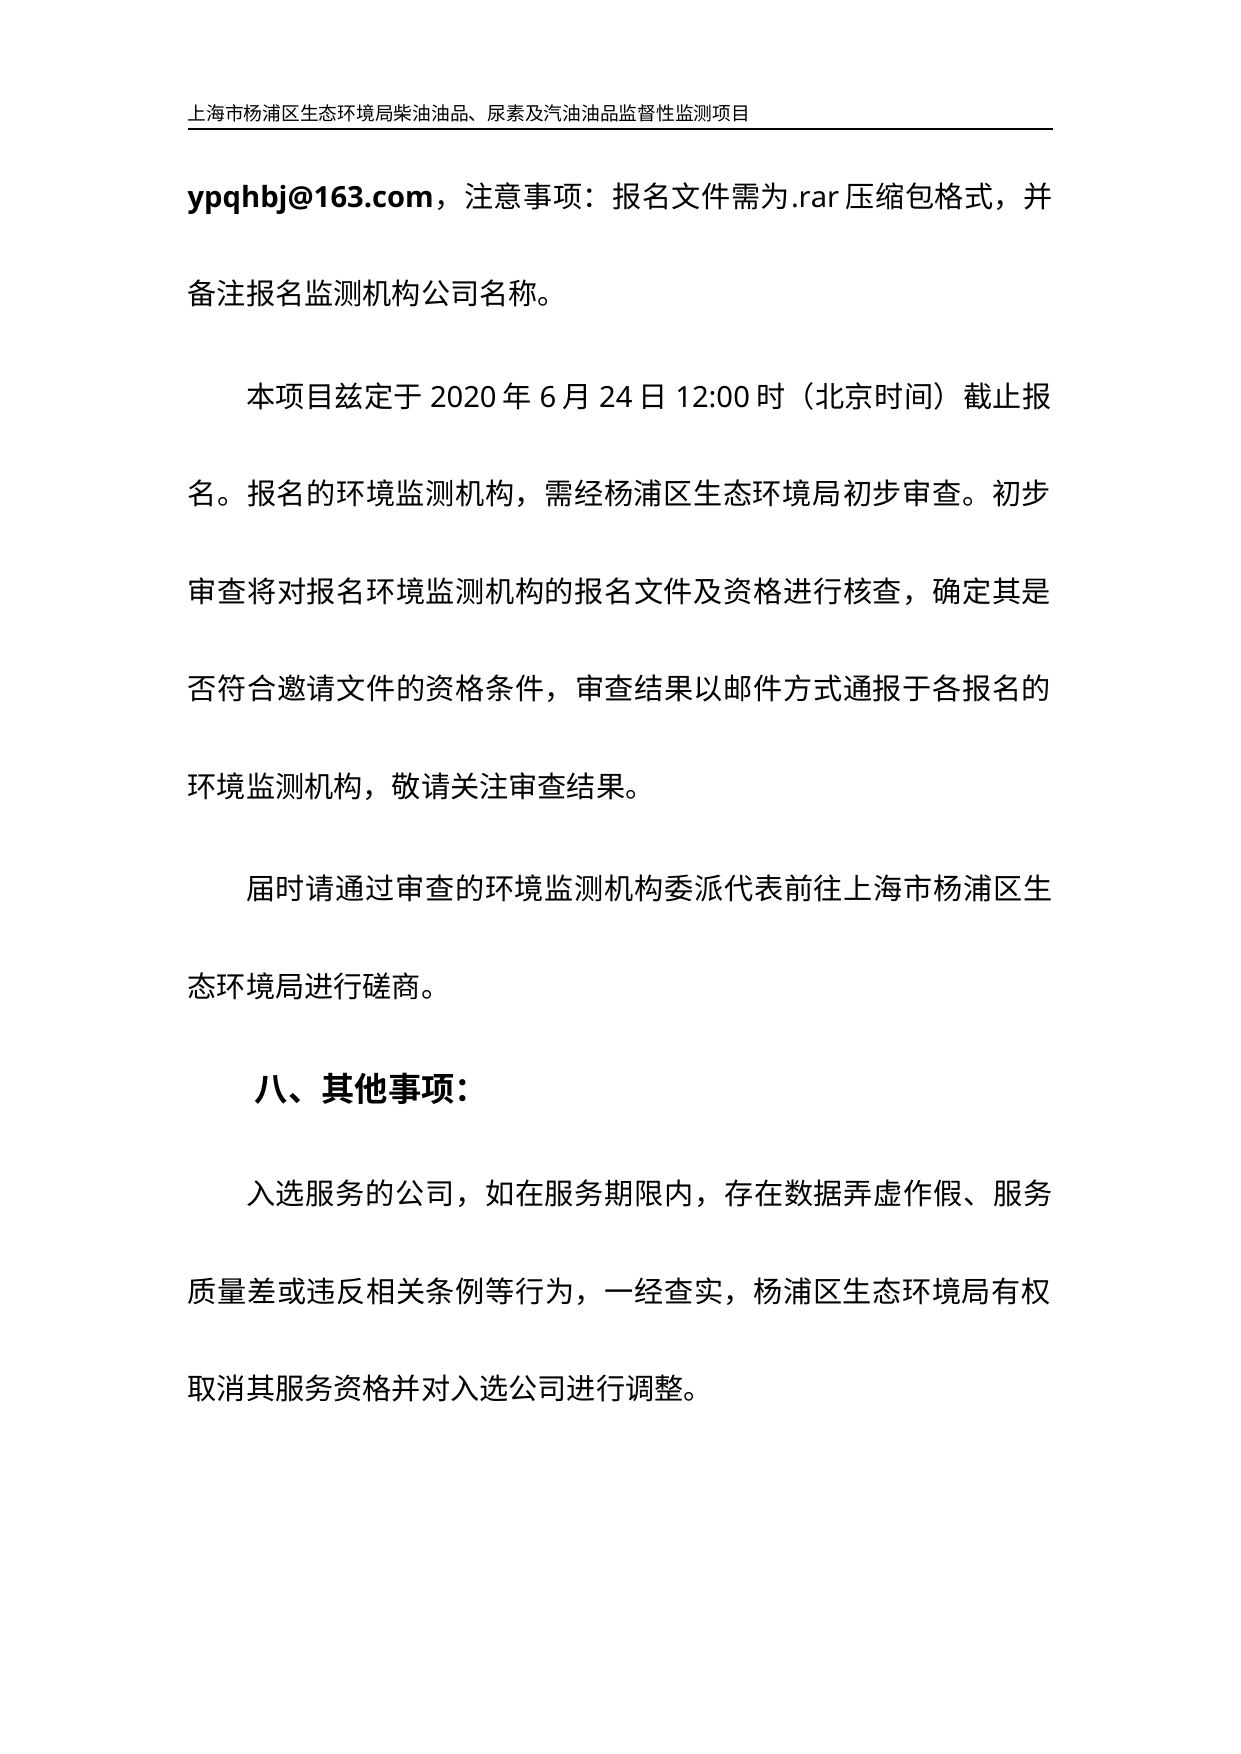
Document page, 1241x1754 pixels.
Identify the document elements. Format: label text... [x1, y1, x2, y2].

text 入选服务的公司，如在服务期限内，存在数据弄虚作假、服务质量差或违反相关条例等行为，一经查实，杨浦区生态环境局有权取消其服务资格并对入选公司进行调整。 [187, 1159, 1053, 1419]
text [187, 162, 1053, 324]
text 八、其他事项： [187, 1054, 1053, 1119]
text 本项目兹定于2020年 6月 24日 12:00时（北京时间）截止报名。报名的环境监测机构，需经杨浦区生态环境局初步审查。初步审查将对报名环境监测机构的报名文件及资格进行核查，确定其是否符合邀请文件的资格条件，审查结果以邮件方式通报于各报名的环境监测机构，敬请关注审查结果。 [187, 362, 1053, 817]
text 届时请通过审查的环境监测机构委派代表前往上海市杨浦区生态环境局进行磋商。 [187, 854, 1053, 1017]
